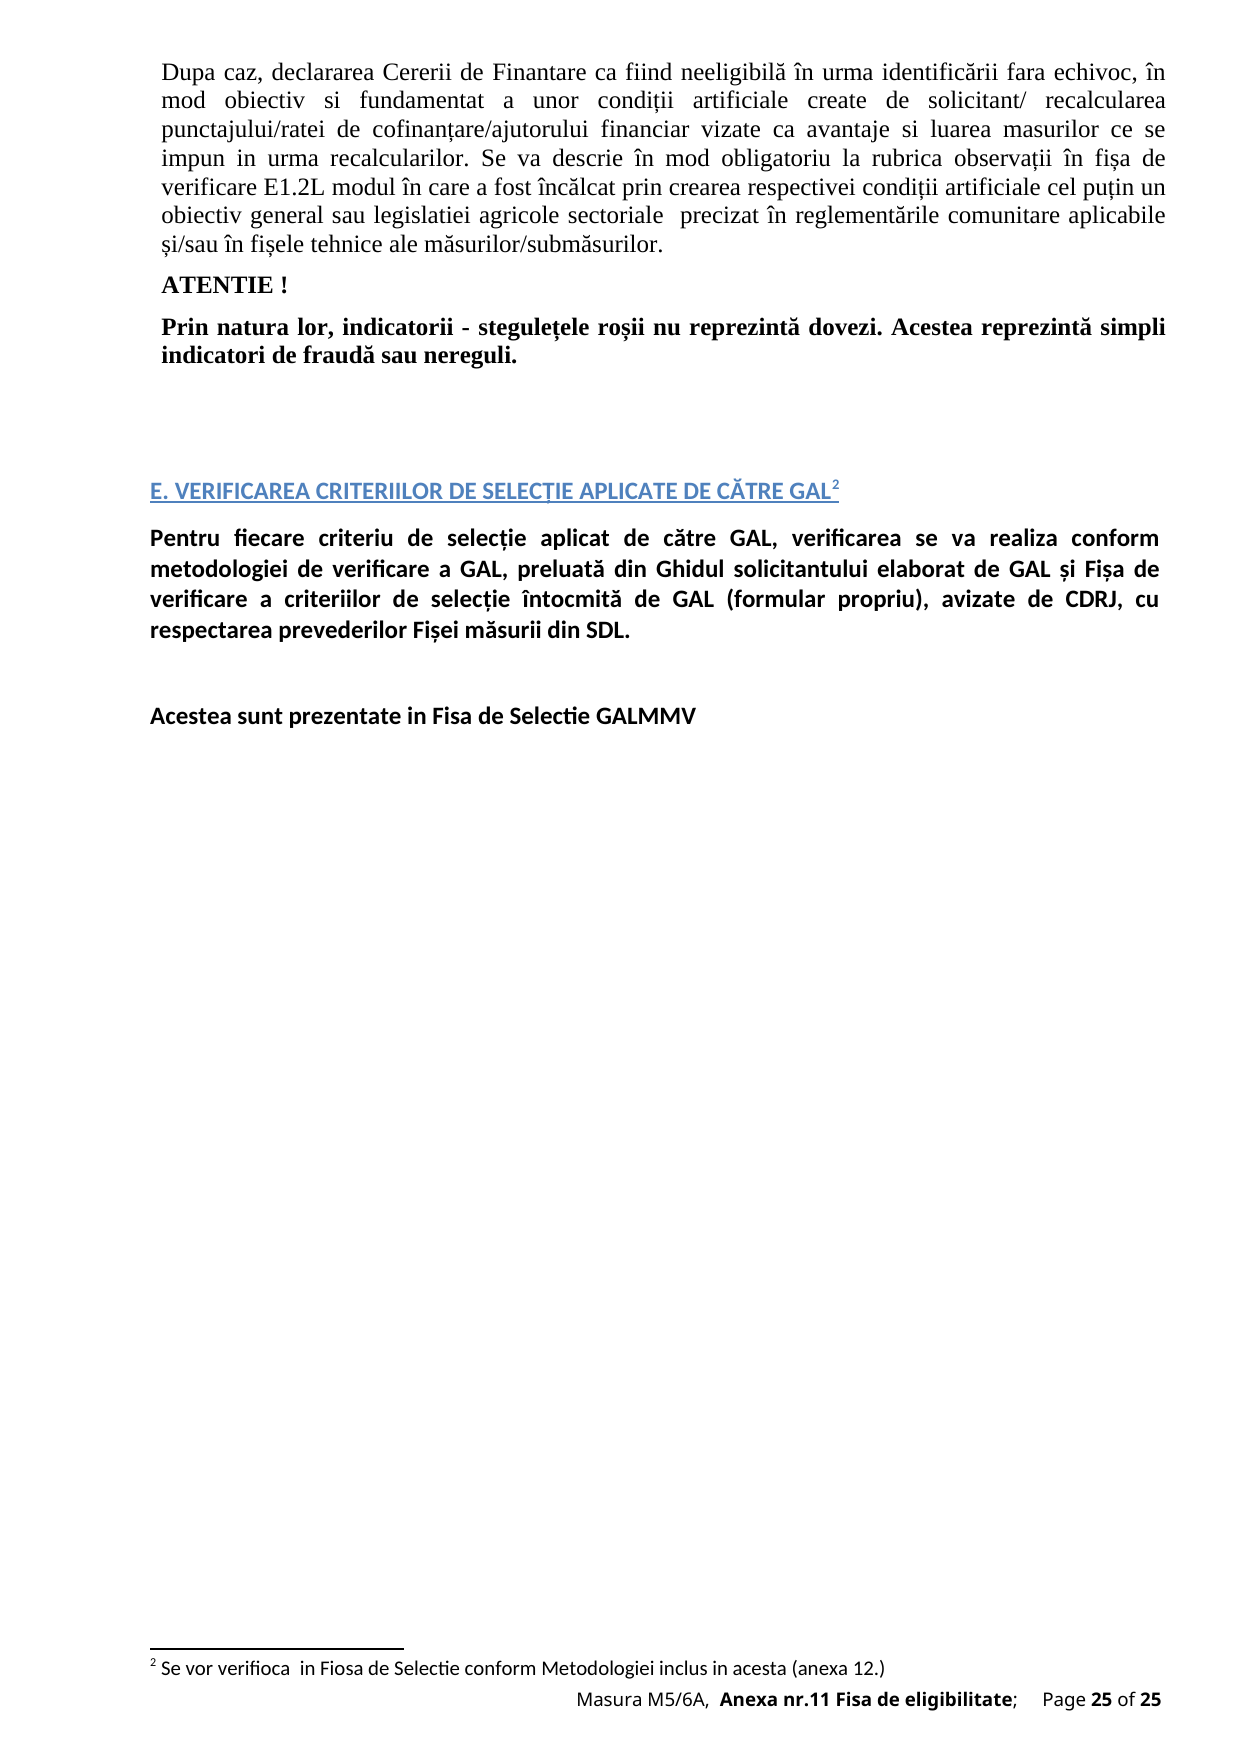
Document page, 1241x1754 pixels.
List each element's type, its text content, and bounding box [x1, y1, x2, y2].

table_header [150, 44, 1178, 454]
text Acestea sunt prezentate in Fisa de Selectie GALMMV [150, 700, 1161, 731]
text Pentru fiecare criteriu de selecție aplicat de către GAL, verificarea se va realiza conform metodologiei de verificare a GAL, preluată din Ghidul solicitantului elaborat de GAL și Fișa de verificare a criteriilor de selecție întocmită de GAL (formular propriu), avizate de CDRJ, cu respectarea prevederilor Fișei măsurii din SDL. [150, 522, 1161, 644]
subtitle E. VERIFICAREA CRITERIILOR DE SELECȚIE APLICATE DE CĂTRE GAL [150, 475, 1161, 505]
